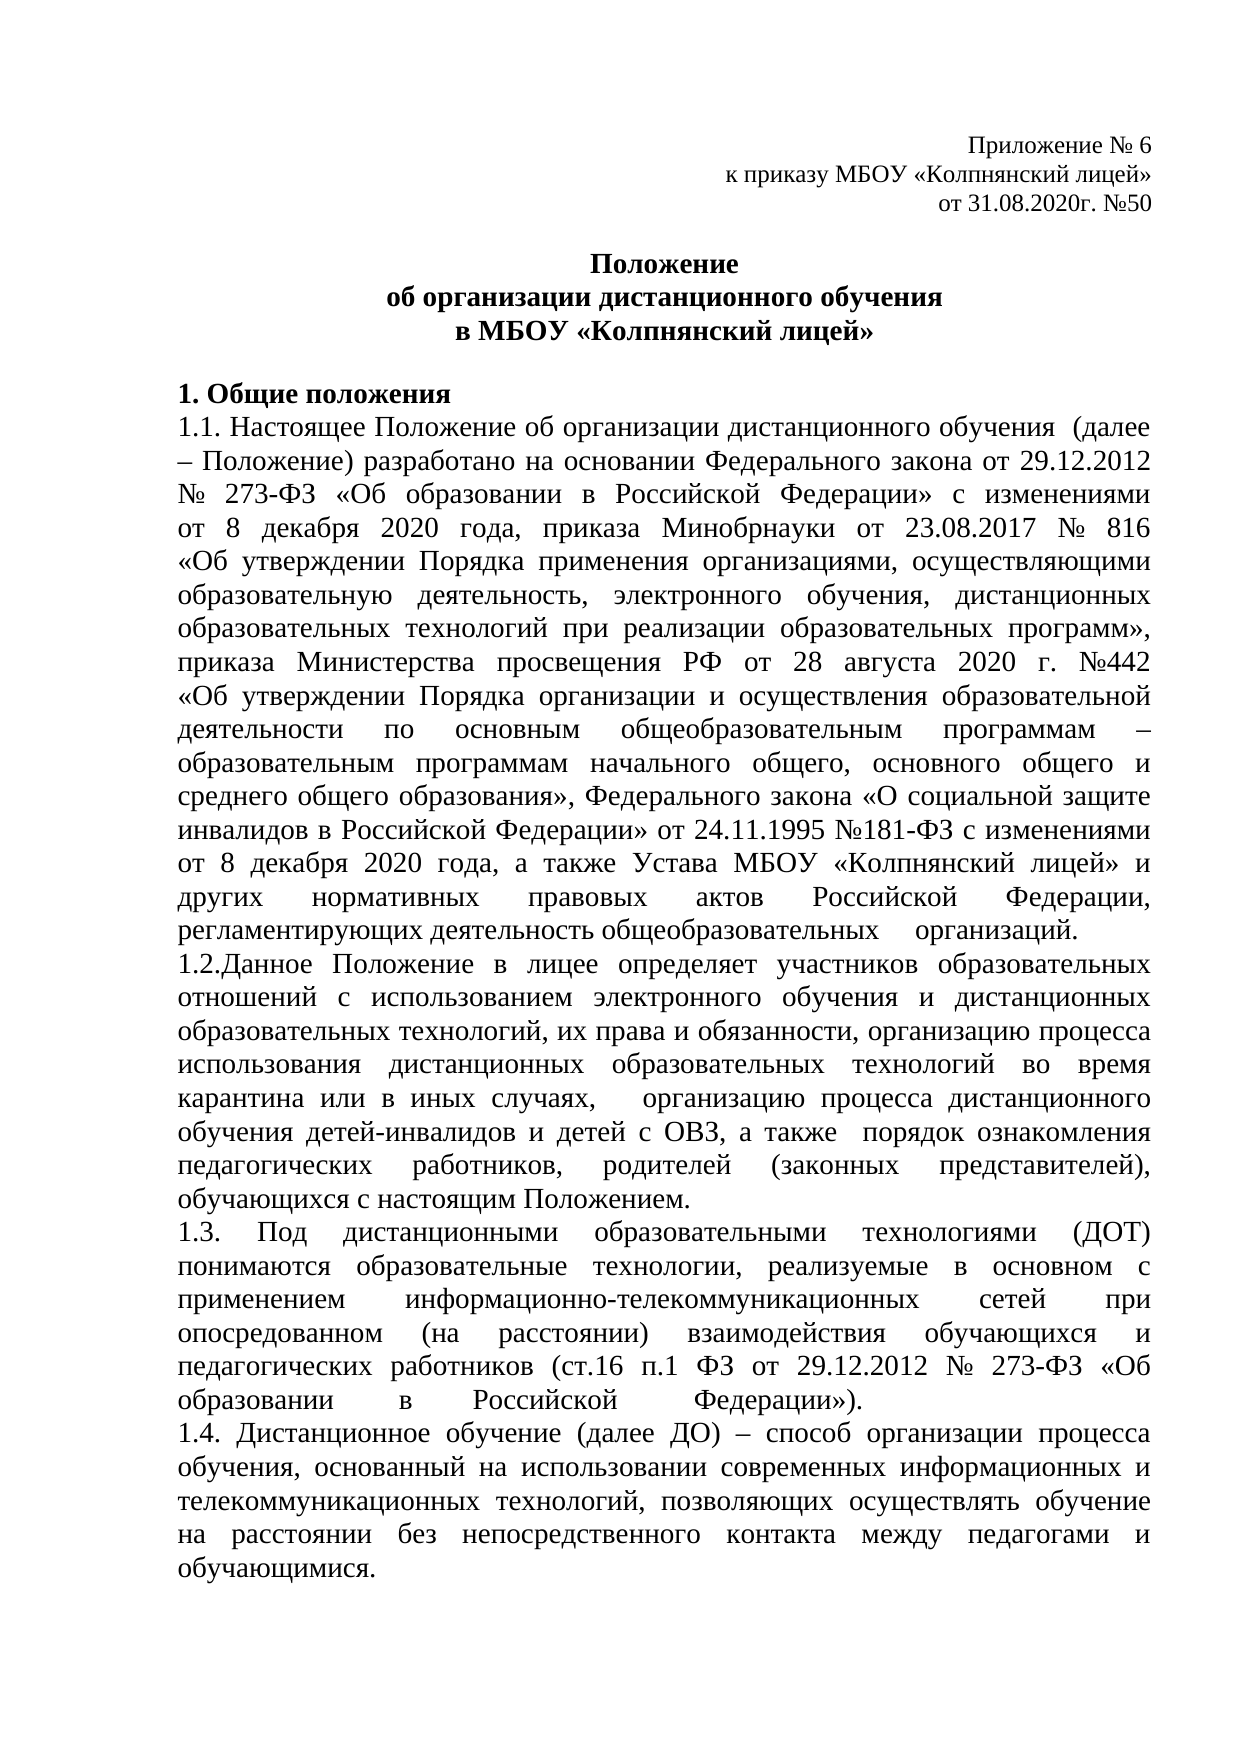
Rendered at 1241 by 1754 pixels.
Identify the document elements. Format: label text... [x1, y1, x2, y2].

text Положение об организации дистанционного обучения в МБОУ «Колпнянский лицей» [177, 246, 1152, 347]
text Приложение № 6 к приказу МБОУ «Колпнянский лицей» от 31.08.2020г. №50 [177, 131, 1152, 217]
text 1.3. Под дистанционными образовательными технологиями (ДОТ) понимаются образовательные технологии, реализуемые в основном с применением информационно-телекоммуникационных сетей при опосредованном (на расстоянии) взаимодействия обучающихся и педагогических работников (ст.16 п.1 ФЗ от 29.12.2012 № 273-ФЗ «Об образовании в Российской Федерации»). 1.4. Дистанционное обучение (далее ДО) – способ организации процесса обучения, основанный на использовании современных информационных и телекоммуникационных технологий, позволяющих осуществлять обучение на расстоянии без непосредственного контакта между педагогами и обучающимися. [177, 1214, 1152, 1583]
text 1. Общие положения [177, 376, 1152, 409]
text 1.1. Настоящее Положение об организации дистанционного обучения (далее – Положение) разработано на основании Федерального закона от 29.12.2012 № 273-ФЗ «Об образовании в Российской Федерации» с изменениями от 8 декабря 2020 года, приказа Минобрнауки от 23.08.2017 № 816 «Об утверждении Порядка применения организациями, осуществляющими образовательную деятельность, электронного обучения, дистанционных образовательных технологий при реализации образовательных программ», приказа Министерства просвещения РФ от 28 августа 2020 г. №442 «Об утверждении Порядка организации и осуществления образовательной деятельности по основным общеобразовательным программам – образовательным программам начального общего, основного общего и среднего общего образования», Федерального закона «О социальной защите инвалидов в Российской Федерации» от 24.11.1995 №181-ФЗ с изменениями от 8 декабря 2020 года, а также Устава МБОУ «Колпнянский лицей» и других нормативных правовых актов Российской Федерации, регламентирующих деятельность общеобразовательных организаций. 1.2.Данное Положение в лицее определяет участников образовательных отношений с использованием электронного обучения и дистанционных образовательных технологий, их права и обязанности, организацию процесса использования дистанционных образовательных технологий во время карантина или в иных случаях, организацию процесса дистанционного обучения детей-инвалидов и детей с ОВЗ, а также порядок ознакомления педагогических работников, родителей (законных представителей), обучающихся с настоящим Положением. [177, 409, 1152, 1214]
